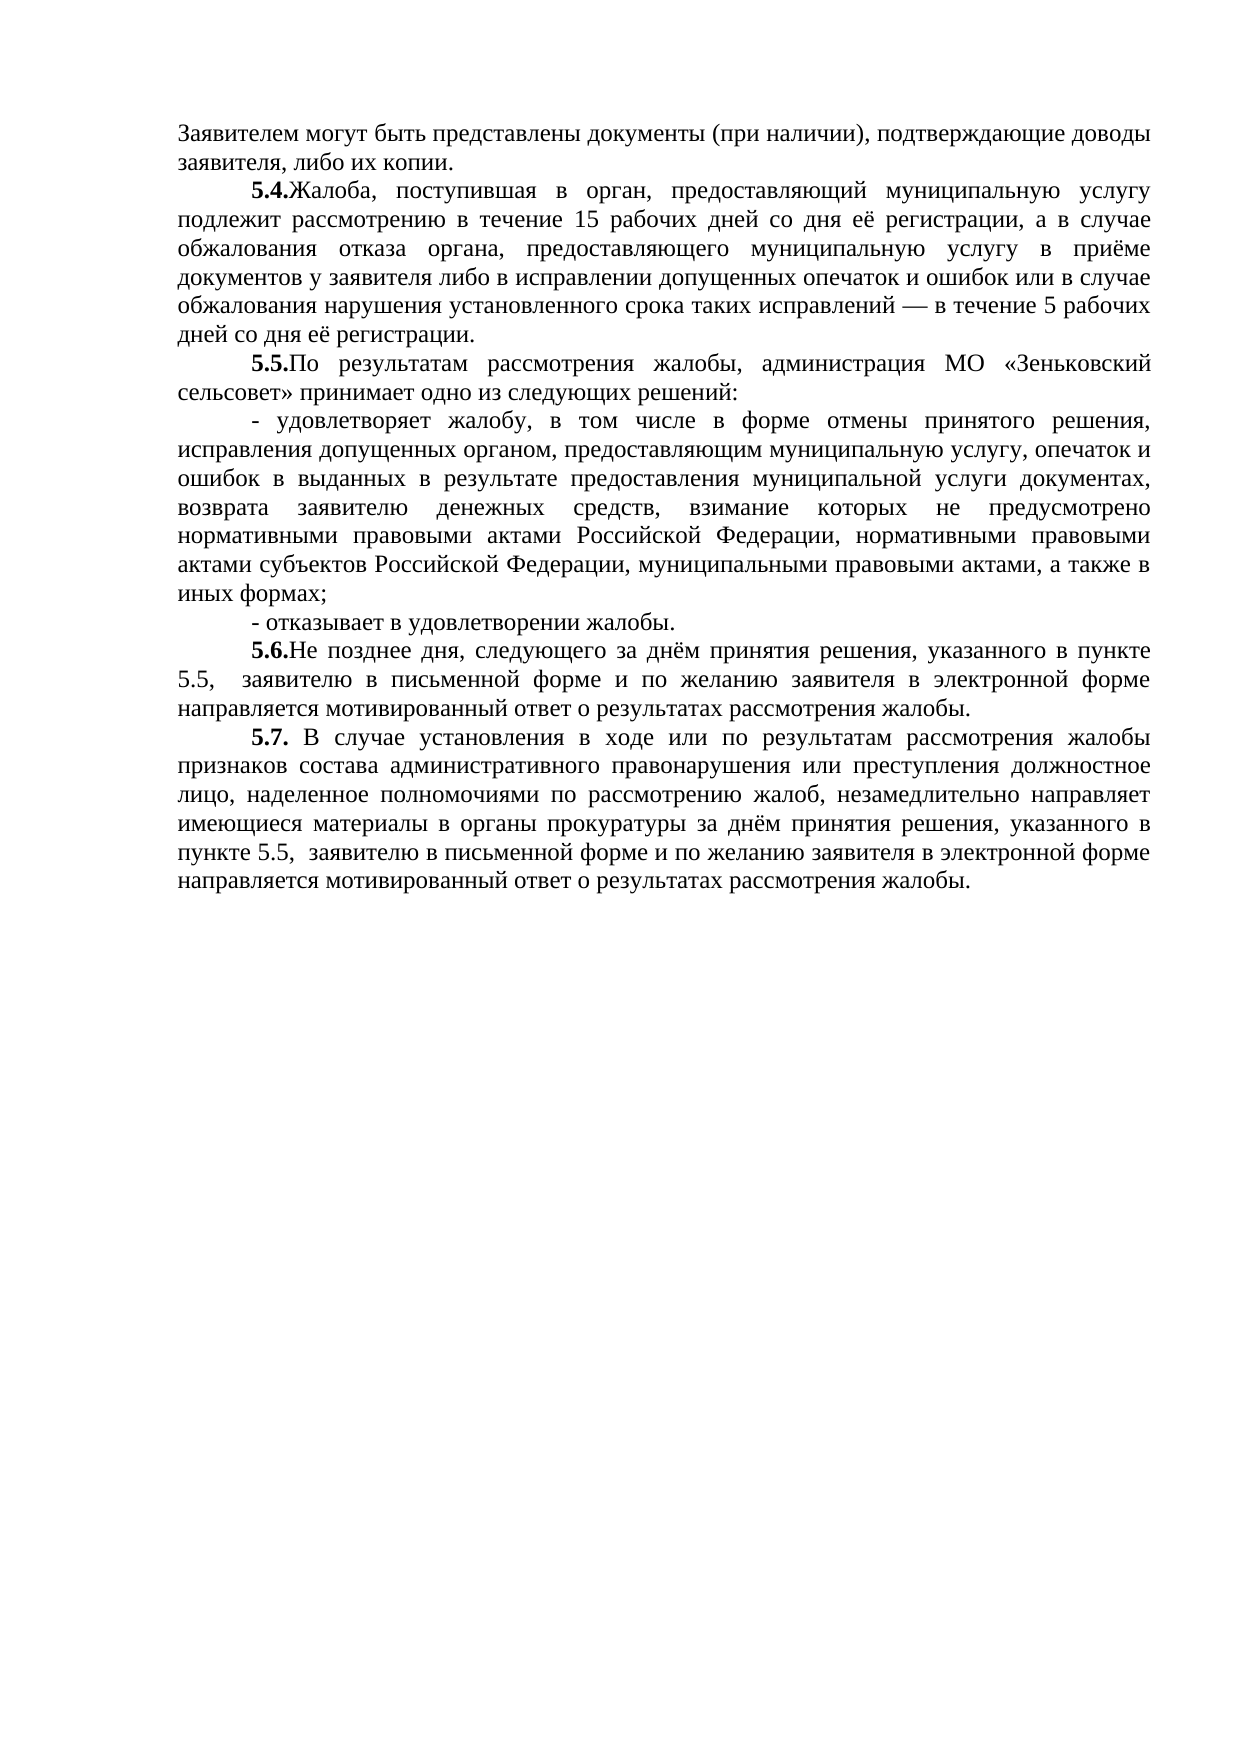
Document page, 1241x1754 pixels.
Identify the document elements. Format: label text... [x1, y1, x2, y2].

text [177, 118, 1152, 176]
text - удовлетворяет жалобу, в том числе в форме отмены принятого решения, исправления допущенных органом, предоставляющим муниципальную услугу, опечаток и ошибок в выданных в результате предоставления муниципальной услуги документах, возврата заявителю денежных средств, взимание которых не предусмотрено нормативными правовыми актами Российской Федерации, нормативными правовыми актами субъектов Российской Федерации, муниципальными правовыми актами, а также в иных формах; [177, 406, 1152, 607]
text 5.6.Не позднее дня, следующего за днём принятия решения, указанного в пункте 5.5, заявителю в письменной форме и по желанию заявителя в электронной форме направляется мотивированный ответ о результатах рассмотрения жалобы. [177, 636, 1152, 722]
text 5.5.По результатам рассмотрения жалобы, администрация МО «Зеньковский сельсовет» принимает одно из следующих решений: [177, 348, 1152, 406]
text - отказывает в удовлетворении жалобы. [177, 607, 1152, 636]
text 5.7. В случае установления в ходе или по результатам рассмотрения жалобы признаков состава административного правонарушения или преступления должностное лицо, наделенное полномочиями по рассмотрению жалоб, незамедлительно направляет имеющиеся материалы в органы прокуратуры за днём принятия решения, указанного в пункте 5.5, заявителю в письменной форме и по желанию заявителя в электронной форме направляется мотивированный ответ о результатах рассмотрения жалобы. [177, 722, 1152, 894]
text 5.4.Жалоба, поступившая в орган, предоставляющий муниципальную услугу подлежит рассмотрению в течение 15 рабочих дней со дня её регистрации, а в случае обжалования отказа органа, предоставляющего муниципальную услугу в приёме документов у заявителя либо в исправлении допущенных опечаток и ошибок или в случае обжалования нарушения установленного срока таких исправлений — в течение 5 рабочих дней со дня её регистрации. [177, 176, 1152, 348]
